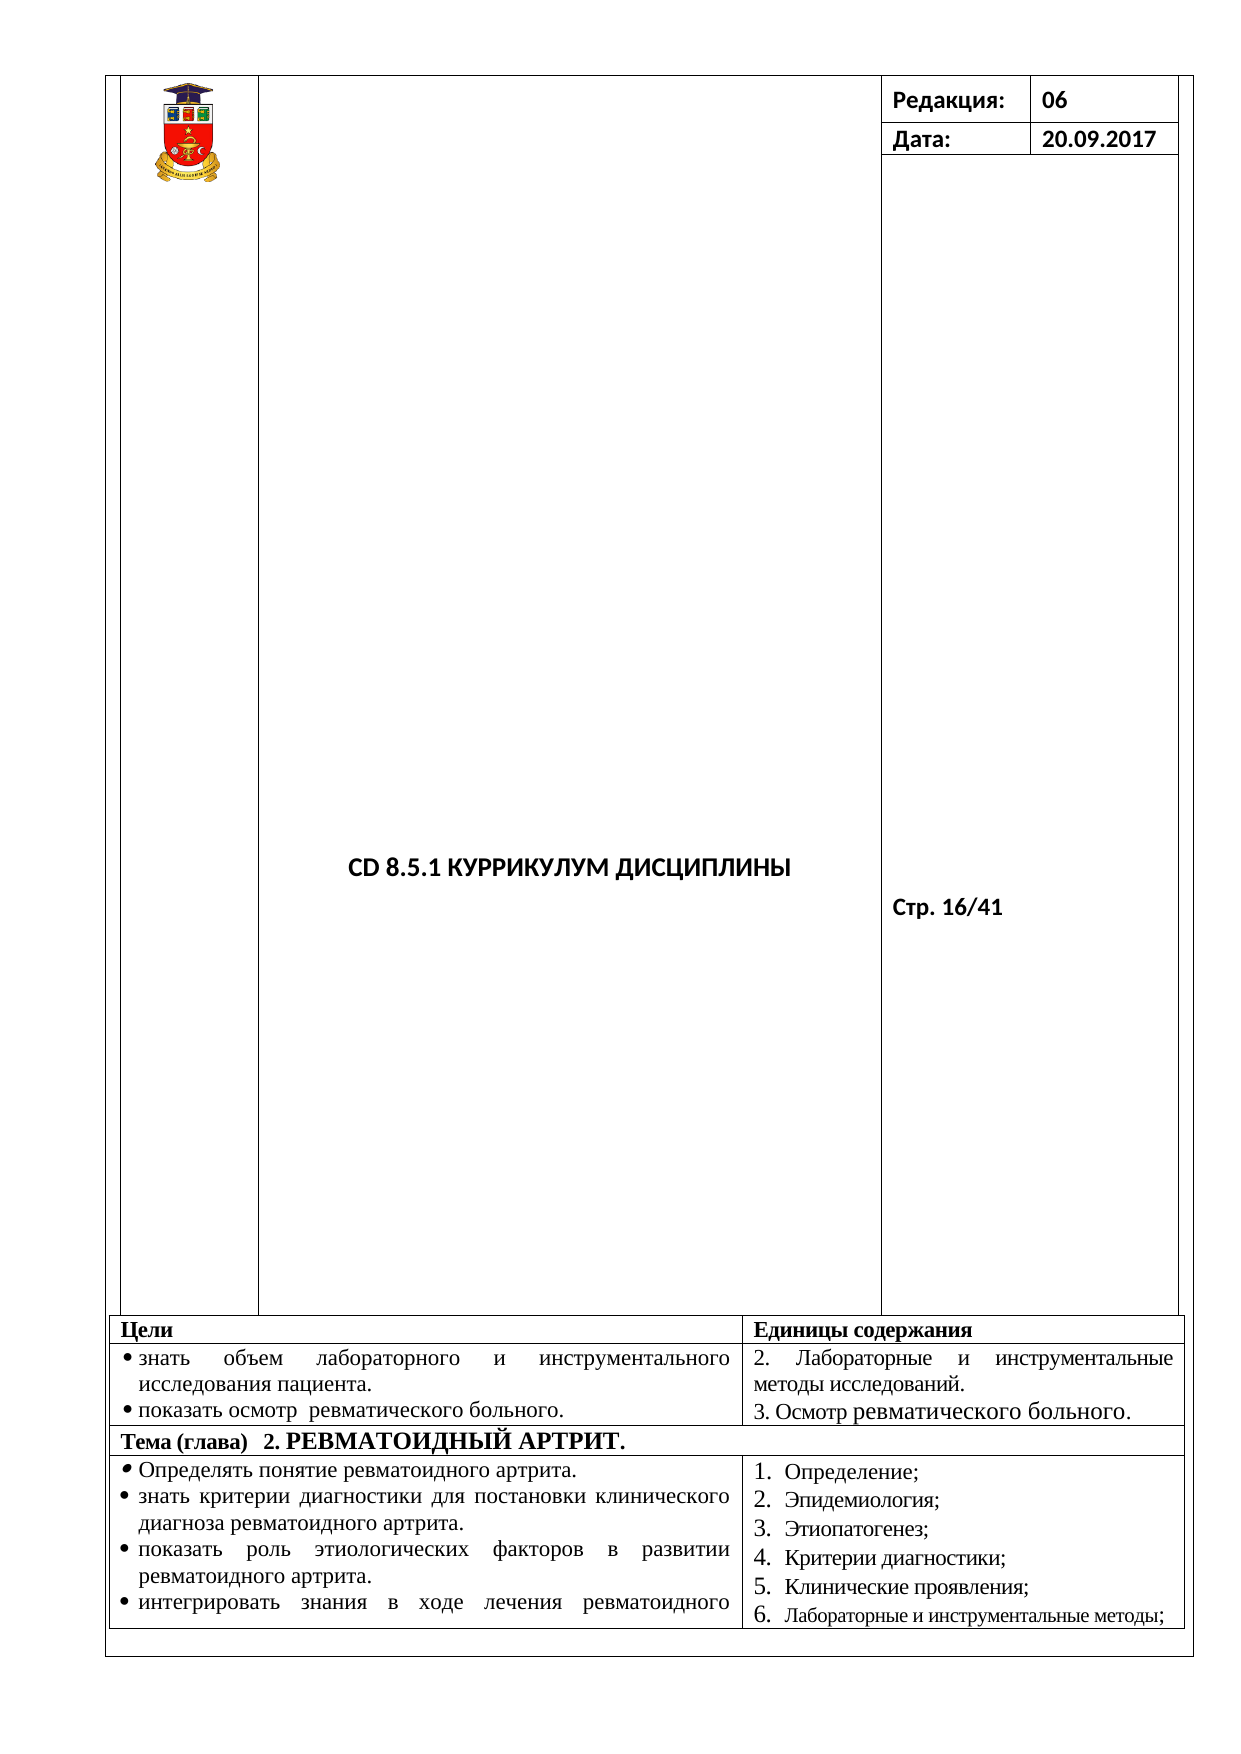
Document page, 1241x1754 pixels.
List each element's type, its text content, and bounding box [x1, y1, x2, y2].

table_cell Определять понятие ревматоидного артрита. знать критерии диагностики для постановки клинического диагноза ревматоидного артрита. показать роль этиологических факторов в развитии ревматоидного артрита. интегрировать знания в ходе лечения ревматоидного артрита. [110, 1456, 742, 1628]
table_header Цели [110, 1316, 742, 1342]
table_cell Тема (глава) 2. РЕВМАТОИДНЫЙ АРТРИТ. [110, 1426, 1184, 1455]
table_cell Определение; Эпидемиология; Этиопатогенез; Критерии диагностики; Клинические проявления; Лабораторные и инструментальные методы; Схема лечения; Течение; Лечение; Прогноз. [743, 1456, 1184, 1628]
table_header Единицы содержания [743, 1316, 1184, 1342]
table_cell 1. Классификация ревматических болезней. 2. Лабораторные и инструментальные методы исследований. 3. Осмотр ревматического больного. [743, 1344, 1184, 1425]
table_cell Определять понятие классификации ревматических болезней. знать объем лабораторного и инструментального исследования пациента. показать осмотр ревматического больного. [110, 1344, 742, 1425]
picture [145, 82, 232, 182]
